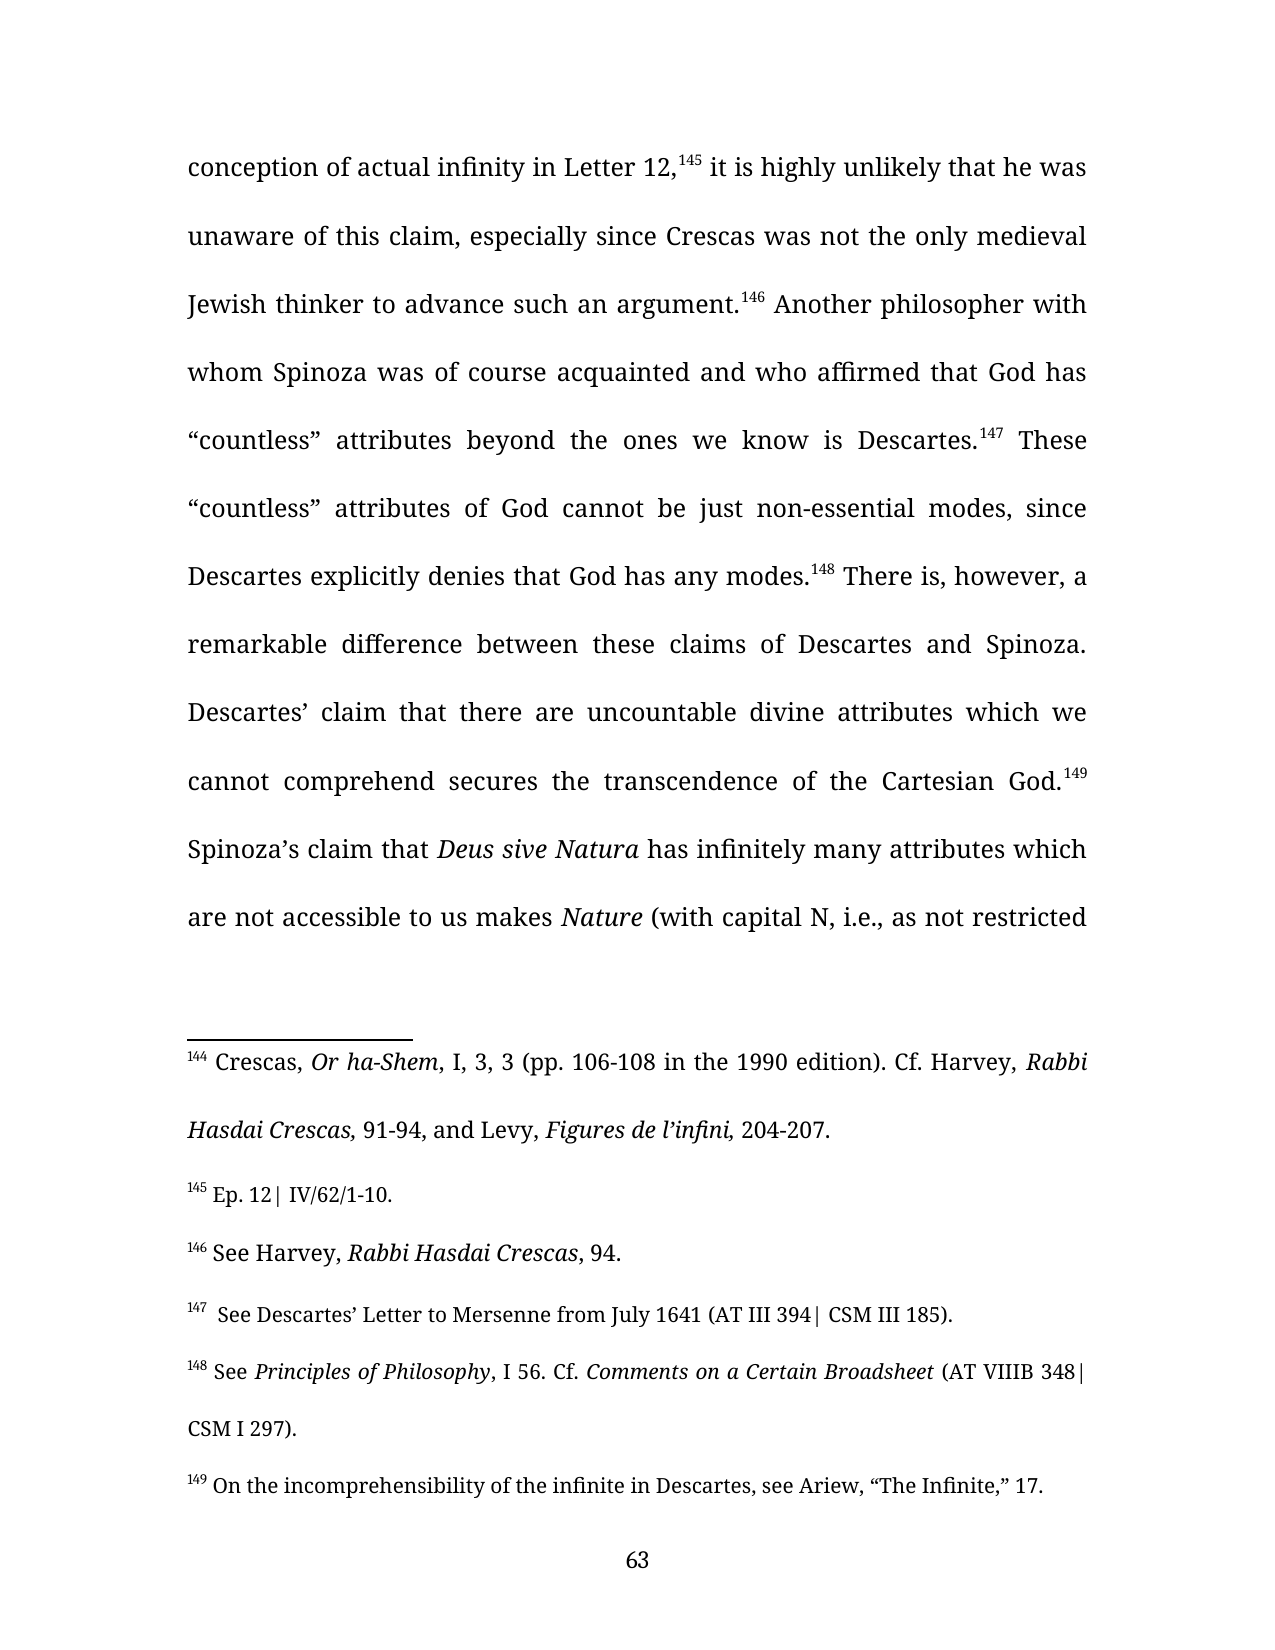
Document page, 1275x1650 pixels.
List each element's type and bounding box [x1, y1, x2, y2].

text [187, 150, 1087, 933]
